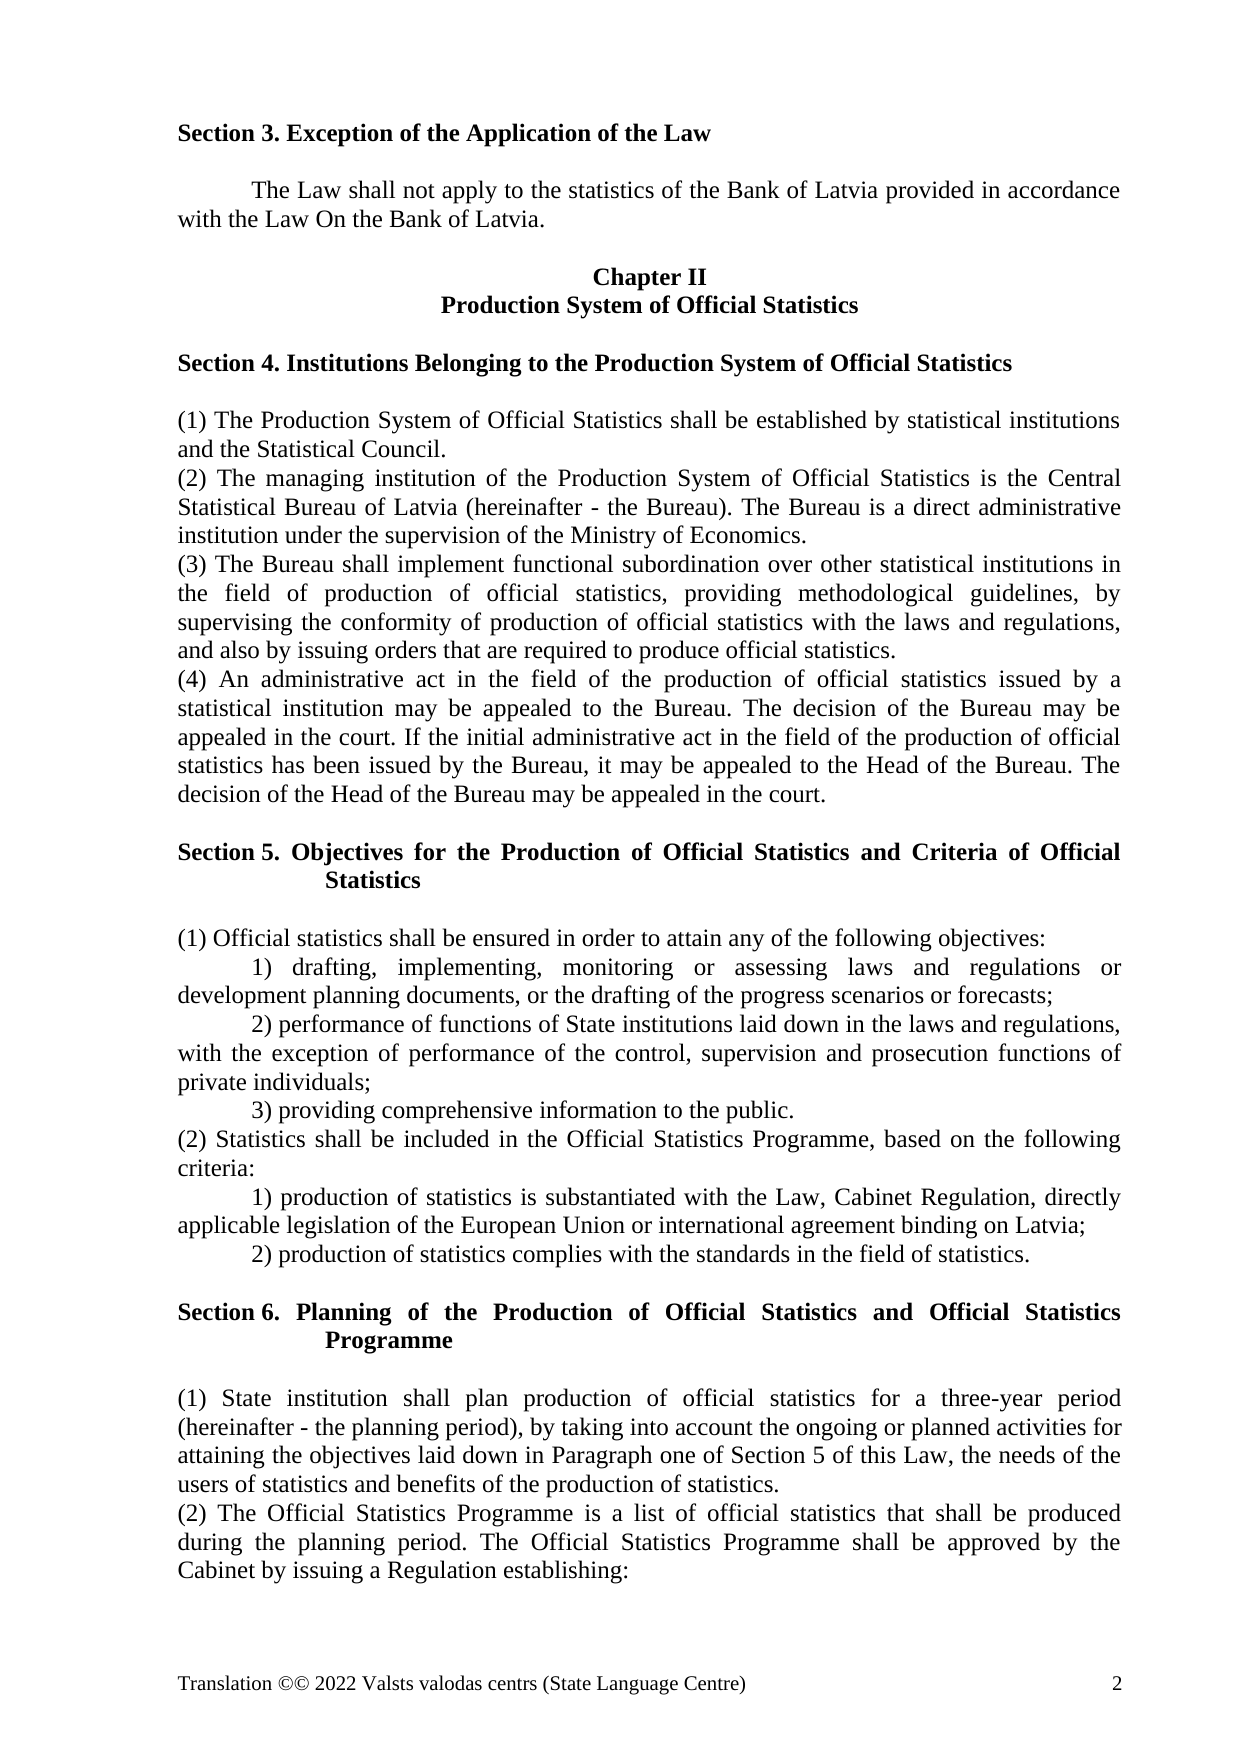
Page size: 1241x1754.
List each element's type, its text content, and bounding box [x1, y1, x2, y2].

text The Law shall not apply to the statistics of the Bank of Latvia provided in accordance with the Law On the Bank of Latvia. [177, 176, 1122, 233]
text (2) Statistics shall be included in the Official Statistics Programme, based on the following criteria: [177, 1124, 1122, 1182]
text Section 3. Exception of the Application of the Law [177, 118, 1122, 147]
text 2) production of statistics complies with the standards in the field of statistics. [177, 1239, 1122, 1268]
text (4) An administrative act in the field of the production of official statistics issued by a statistical institution may be appealed to the Bureau. The decision of the Bureau may be appealed in the court. If the initial administrative act in the field of the production of official statistics has been issued by the Bureau, it may be appealed to the Head of the Bureau. The decision of the Head of the Bureau may be appealed in the court. [177, 664, 1122, 808]
text Production System of Official Statistics [177, 291, 1122, 319]
text (1) Official statistics shall be ensured in order to attain any of the following objectives: [177, 923, 1122, 952]
text Section 4. Institutions Belonging to the Production System of Official Statistics [177, 348, 1122, 377]
text (1) State institution shall plan production of official statistics for a three-year period (hereinafter - the planning period), by taking into account the ongoing or planned activities for attaining the objectives laid down in Paragraph one of Section 5 of this Law, the needs of the users of statistics and benefits of the production of statistics. [177, 1383, 1122, 1498]
text 1) production of statistics is substantiated with the Law, Cabinet Regulation, directly applicable legislation of the European Union or international agreement binding on Latvia; [177, 1182, 1122, 1239]
text Section 5. Objectives for the Production of Official Statistics and Criteria of Official Statistics [177, 837, 1122, 894]
text 3) providing comprehensive information to the public. [177, 1096, 1122, 1124]
text (2) The Official Statistics Programme is a list of official statistics that shall be produced during the planning period. The Official Statistics Programme shall be approved by the Cabinet by issuing a Regulation establishing: [177, 1498, 1122, 1584]
text (2) The managing institution of the Production System of Official Statistics is the Central Statistical Bureau of Latvia (hereinafter - the Bureau). The Bureau is a direct administrative institution under the supervision of the Ministry of Economics. [177, 463, 1122, 549]
text (3) The Bureau shall implement functional subordination over other statistical institutions in the field of production of official statistics, providing methodological guidelines, by supervising the conformity of production of official statistics with the laws and regulations, and also by issuing orders that are required to produce official statistics. [177, 549, 1122, 664]
text 2) performance of functions of State institutions laid down in the laws and regulations, with the exception of performance of the control, supervision and prosecution functions of private individuals; [177, 1009, 1122, 1096]
text Chapter II [177, 262, 1122, 291]
text (1) The Production System of Official Statistics shall be established by statistical institutions and the Statistical Council. [177, 406, 1122, 463]
text 1) drafting, implementing, monitoring or assessing laws and regulations or development planning documents, or the drafting of the progress scenarios or forecasts; [177, 952, 1122, 1009]
text Section 6. Planning of the Production of Official Statistics and Official Statistics Programme [177, 1297, 1122, 1354]
